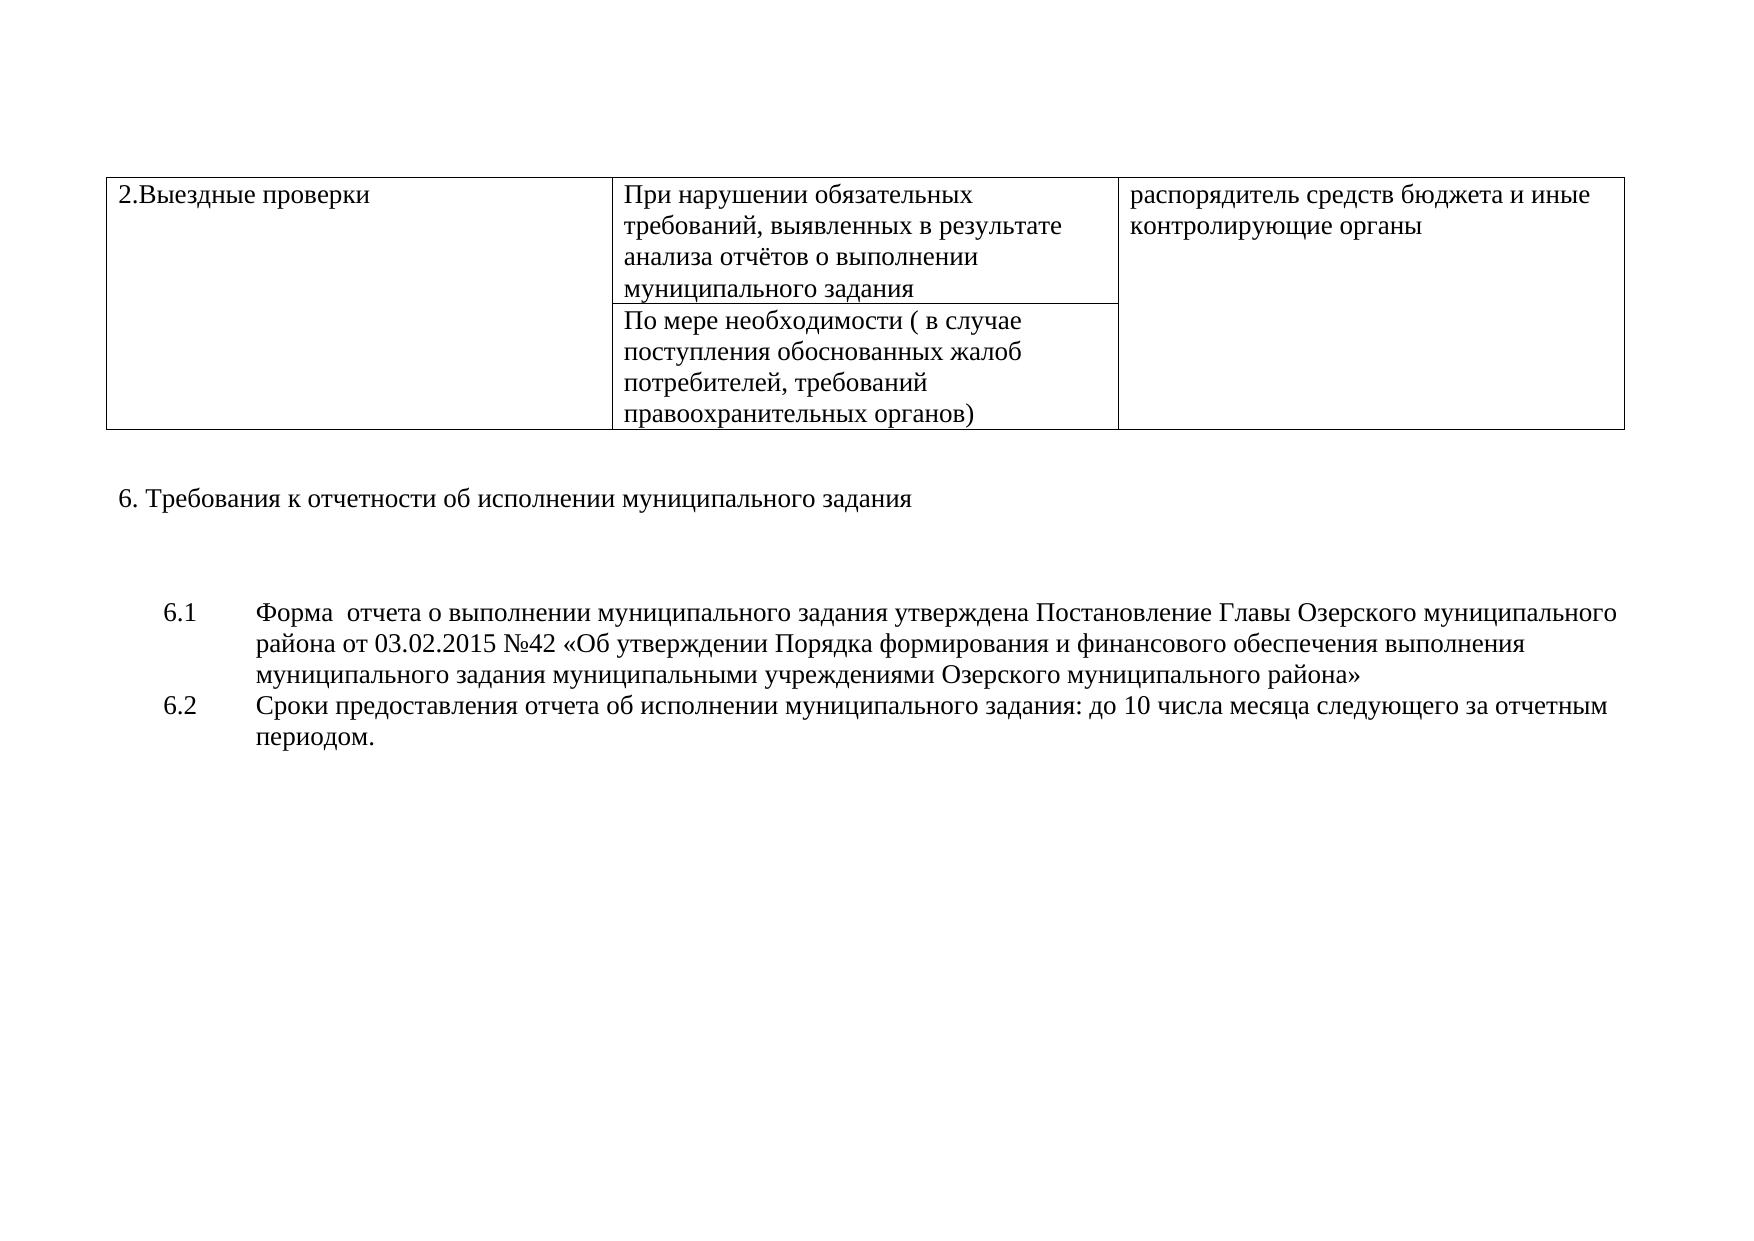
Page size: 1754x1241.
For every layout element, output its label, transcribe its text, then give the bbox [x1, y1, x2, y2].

text 6. Требования к отчетности об исполнении муниципального задания [118, 482, 1636, 514]
list Форма отчета о выполнении муниципального задания утверждена Постановление Главы Озерского муниципального района от 03.02.2015 №42 «Об утверждении Порядка формирования и финансового обеспечения выполнения муниципального задания муниципальными учреждениями Озерского муниципального района» [163, 596, 1636, 689]
table_cell По мере необходимости ( в случае поступления обоснованных жалоб потребителей, требований правоохранительных органов) [613, 304, 1118, 428]
list Сроки предоставления отчета об исполнении муниципального задания: до 10 числа месяца следующего за отчетным периодом. [163, 689, 1636, 751]
table_cell При нарушении обязательных требований, выявленных в результате анализа отчётов о выполнении муниципального задания [613, 178, 1118, 303]
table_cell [1119, 178, 1624, 428]
table_cell 2.Выездные проверки [107, 178, 612, 428]
